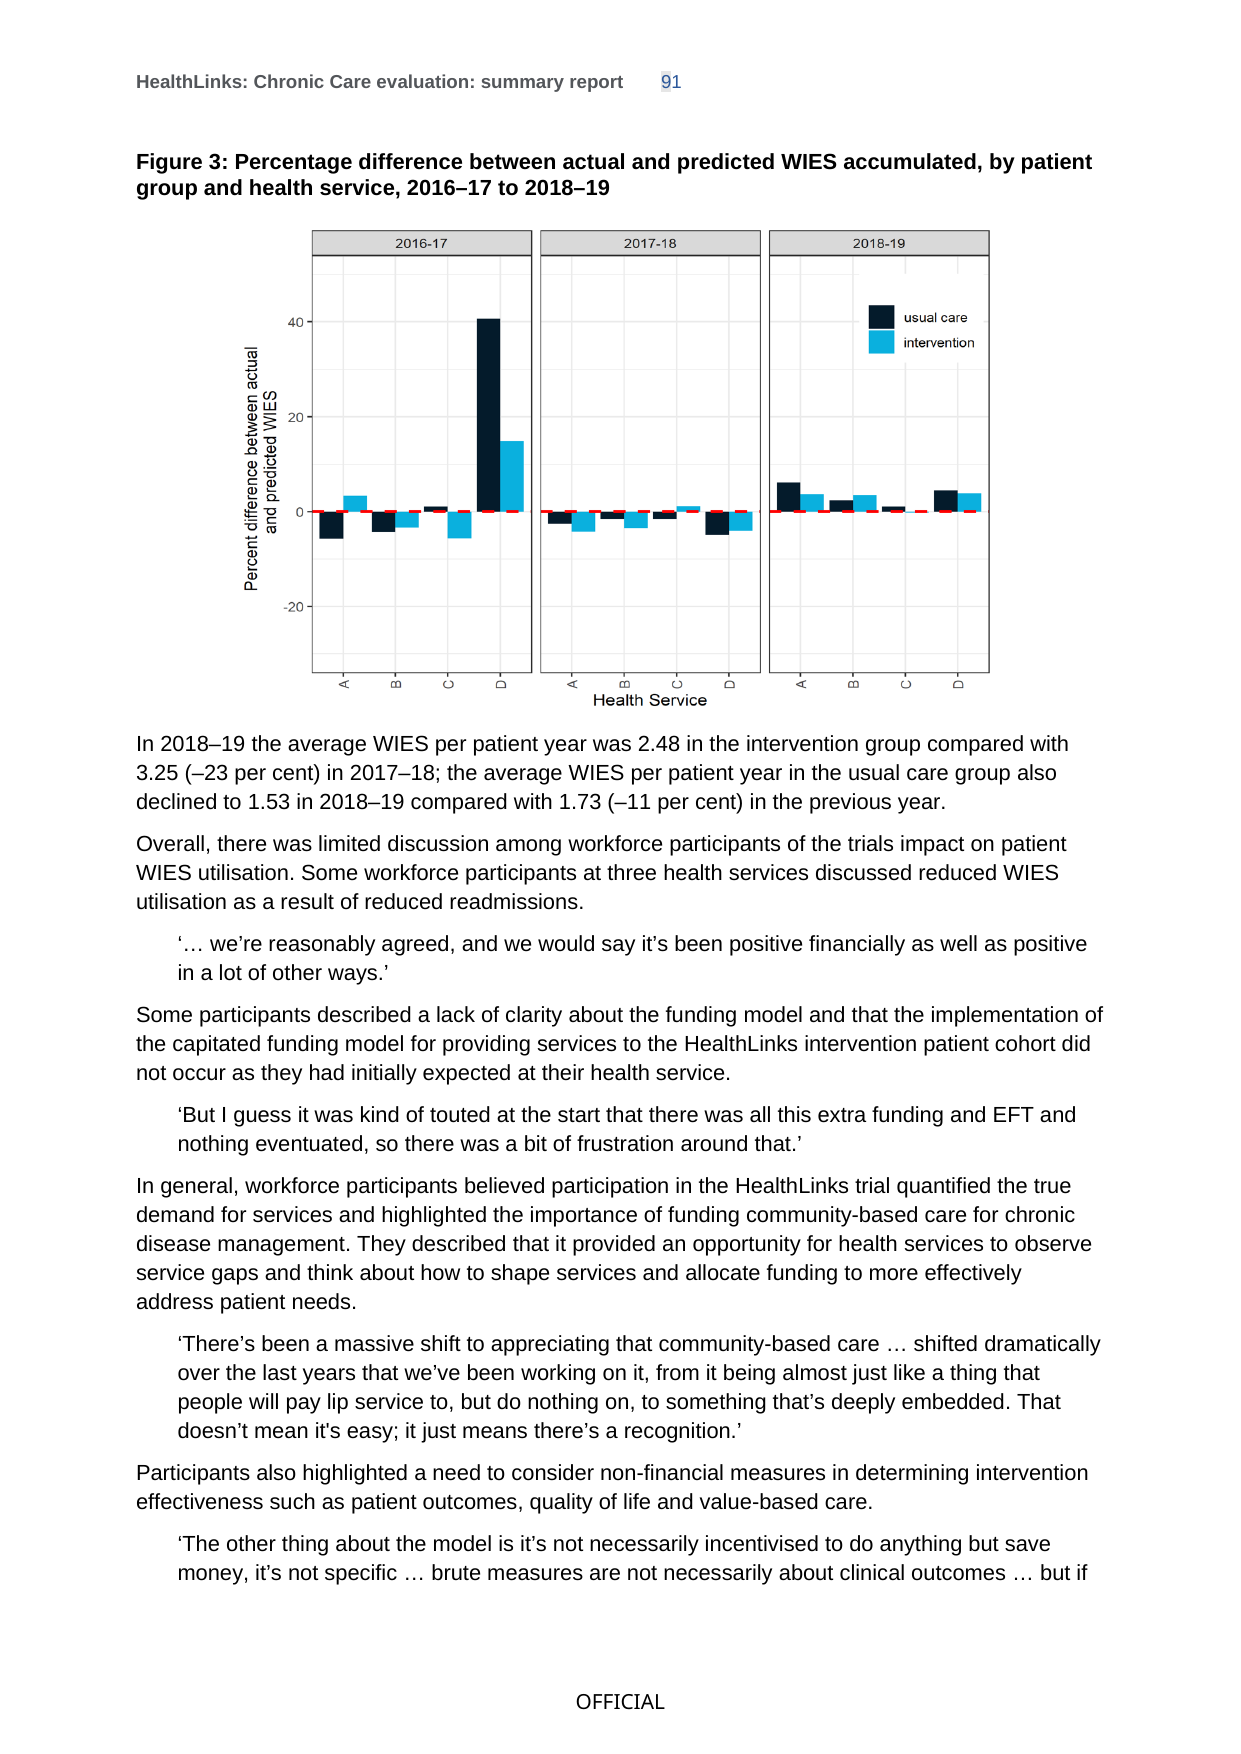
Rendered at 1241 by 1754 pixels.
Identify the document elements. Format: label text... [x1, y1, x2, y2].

text Participants also highlighted a need to consider non-financial measures in determining intervention effectiveness such as patient outcomes, quality of life and value-based care. [136, 1456, 1104, 1514]
text Figure 3: Percentage difference between actual and predicted WIES accumulated, by patient group and health service, 2016–17 to 2018–19 [136, 148, 1104, 200]
picture [230, 212, 1011, 715]
text ‘… we’re reasonably agreed, and we would say it’s been positive financially as well as positive in a lot of other ways.’ [177, 927, 1104, 985]
text ‘There’s been a massive shift to appreciating that community-based care … shifted dramatically over the last years that we’ve been working on it, from it being almost just like a thing that people will pay lip service to, but do nothing on, to something that’s deeply embedded. That doesn’t mean it's easy; it just means there’s a recognition.’ [177, 1327, 1104, 1443]
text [177, 1527, 1104, 1585]
text Some participants described a lack of clarity about the funding model and that the implementation of the capitated funding model for providing services to the HealthLinks intervention patient cohort did not occur as they had initially expected at their health service. [136, 998, 1104, 1085]
text In 2018–19 the average WIES per patient year was 2.48 in the intervention group compared with 3.25 (–23 per cent) in 2017–18; the average WIES per patient year in the usual care group also declined to 1.53 in 2018–19 compared with 1.73 (–11 per cent) in the previous year. [136, 727, 1104, 814]
text In general, workforce participants believed participation in the HealthLinks trial quantified the true demand for services and highlighted the importance of funding community-based care for chronic disease management. They described that it provided an opportunity for health services to observe service gaps and think about how to shape services and allocate funding to more effectively address patient needs. [136, 1168, 1104, 1314]
text ‘But I guess it was kind of touted at the start that there was all this extra funding and EFT and nothing eventuated, so there was a bit of frustration around that.’ [177, 1098, 1104, 1156]
text Overall, there was limited discussion among workforce participants of the trials impact on patient WIES utilisation. Some workforce participants at three health services discussed reduced WIES utilisation as a result of reduced readmissions. [136, 827, 1104, 914]
